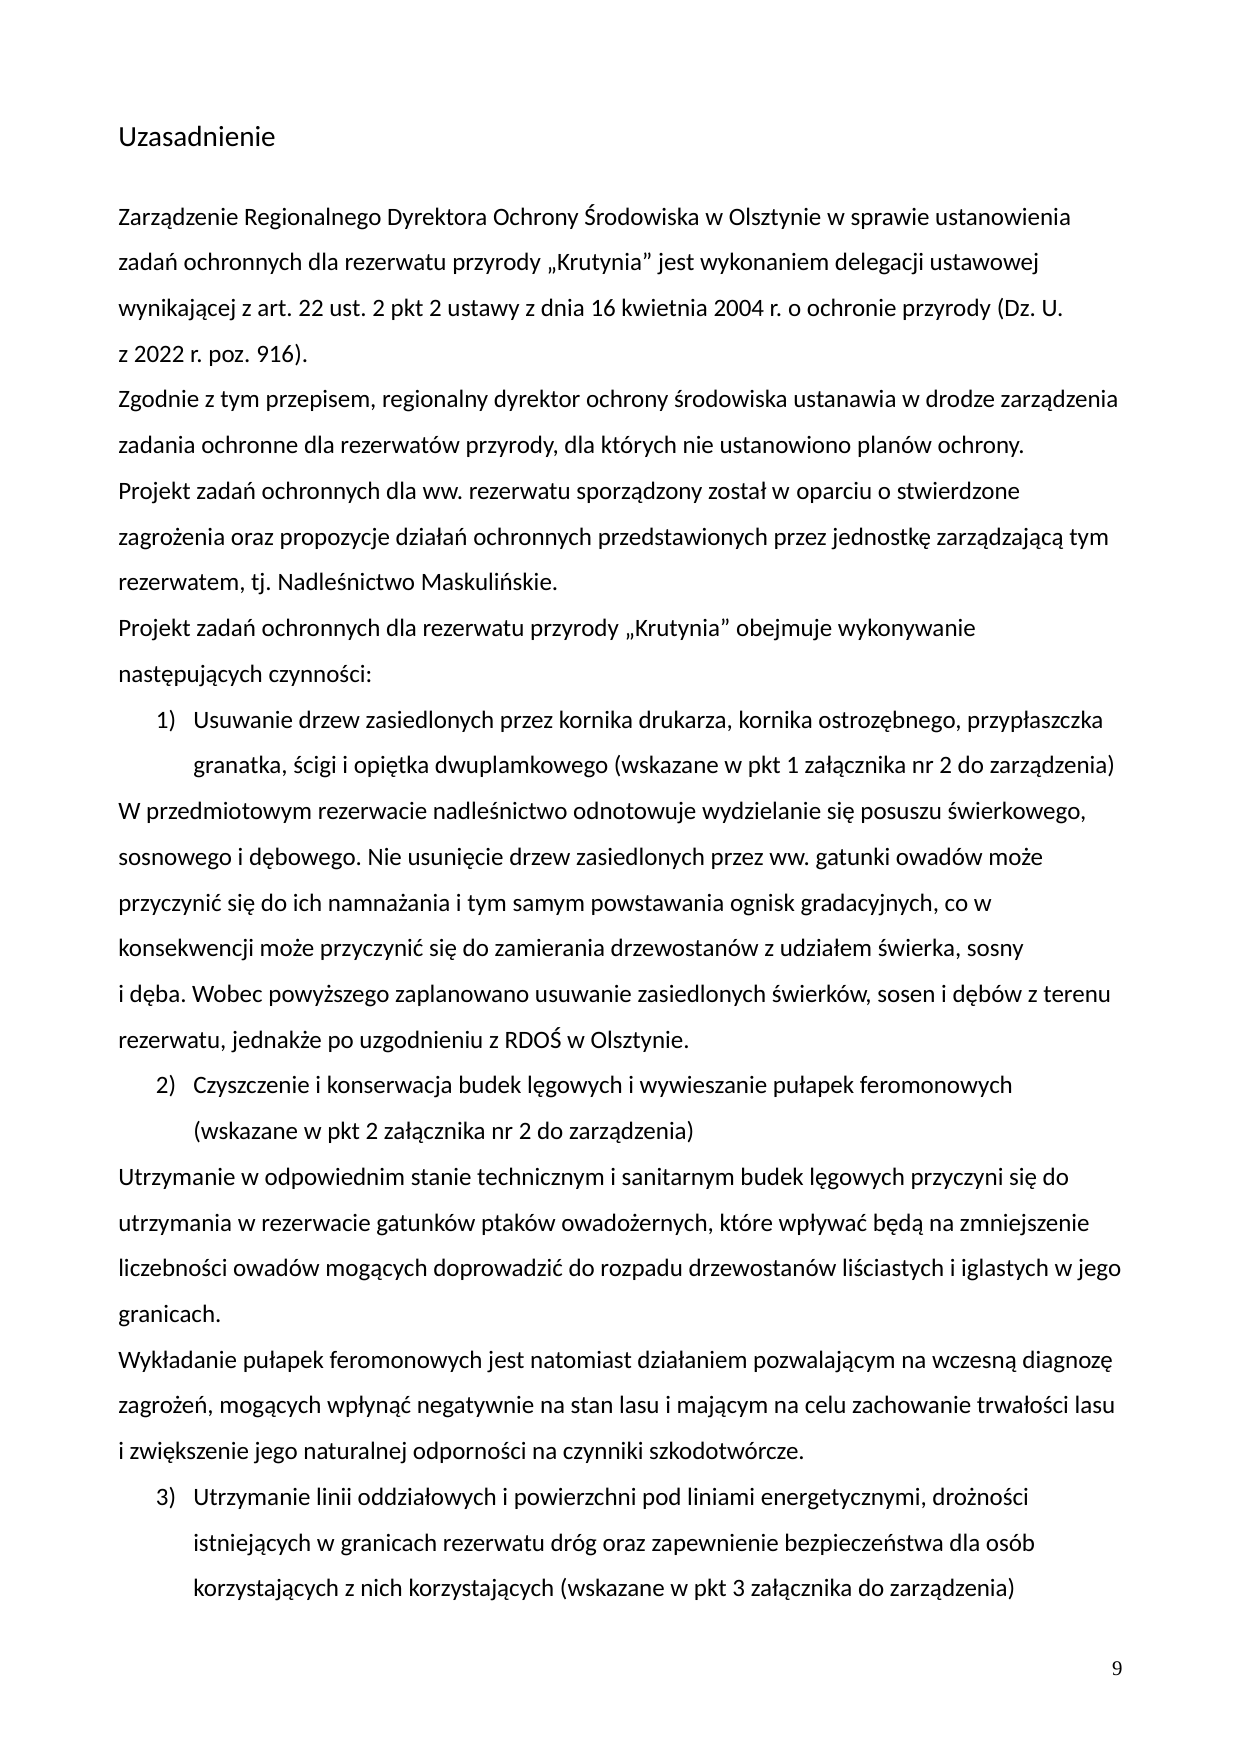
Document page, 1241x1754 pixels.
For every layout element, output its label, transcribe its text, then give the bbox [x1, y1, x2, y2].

text Zgodnie z tym przepisem, regionalny dyrektor ochrony środowiska ustanawia w drodze zarządzenia zadania ochronne dla rezerwatów przyrody, dla których nie ustanowiono planów ochrony. [118, 384, 1122, 460]
list Utrzymanie linii oddziałowych i powierzchni pod liniami energetycznymi, drożności istniejących w granicach rezerwatu dróg oraz zapewnienie bezpieczeństwa dla osób korzystających z nich korzystających (wskazane w pkt 3 załącznika do zarządzenia) [156, 1481, 1122, 1603]
list W przedmiotowym rezerwacie nadleśnictwo odnotowuje wydzielanie się posuszu świerkowego, sosnowego i dębowego. Nie usunięcie drzew zasiedlonych przez ww. gatunki owadów może przyczynić się do ich namnażania i tym samym powstawania ognisk gradacyjnych, co w konsekwencji może przyczynić się do zamierania drzewostanów z udziałem świerka, sosny i dęba. Wobec powyższego zaplanowano usuwanie zasiedlonych świerków, sosen i dębów z terenu rezerwatu, jednakże po uzgodnieniu z RDOŚ w Olsztynie. [118, 795, 1122, 1054]
list Czyszczenie i konserwacja budek lęgowych i wywieszanie pułapek feromonowych (wskazane w pkt 2 załącznika nr 2 do zarządzenia) [156, 1069, 1122, 1146]
subtitle Uzasadnienie [118, 118, 1122, 154]
list Wykładanie pułapek feromonowych jest natomiast działaniem pozwalającym na wczesną diagnozę zagrożeń, mogących wpłynąć negatywnie na stan lasu i mającym na celu zachowanie trwałości lasu i zwiększenie jego naturalnej odporności na czynniki szkodotwórcze. [118, 1344, 1122, 1466]
list Usuwanie drzew zasiedlonych przez kornika drukarza, kornika ostrozębnego, przypłaszczka granatka, ścigi i opiętka dwuplamkowego (wskazane w pkt 1 załącznika nr 2 do zarządzenia) [156, 704, 1122, 780]
text Zarządzenie Regionalnego Dyrektora Ochrony Środowiska w Olsztynie w sprawie ustanowienia zadań ochronnych dla rezerwatu przyrody „Krutynia” jest wykonaniem delegacji ustawowej wynikającej z art. 22 ust. 2 pkt 2 ustawy z dnia 16 kwietnia 2004 r. o ochronie przyrody (Dz. U. z 2022 r. poz. 916). [118, 201, 1122, 368]
list Utrzymanie w odpowiednim stanie technicznym i sanitarnym budek lęgowych przyczyni się do utrzymania w rezerwacie gatunków ptaków owadożernych, które wpływać będą na zmniejszenie liczebności owadów mogących doprowadzić do rozpadu drzewostanów liściastych i iglastych w jego granicach. [118, 1161, 1122, 1329]
list Projekt zadań ochronnych dla rezerwatu przyrody „Krutynia” obejmuje wykonywanie następujących czynności: [118, 612, 1122, 688]
list Projekt zadań ochronnych dla ww. rezerwatu sporządzony został w oparciu o stwierdzone zagrożenia oraz propozycje działań ochronnych przedstawionych przez jednostkę zarządzającą tym rezerwatem, tj. Nadleśnictwo Maskulińskie. [118, 475, 1122, 597]
